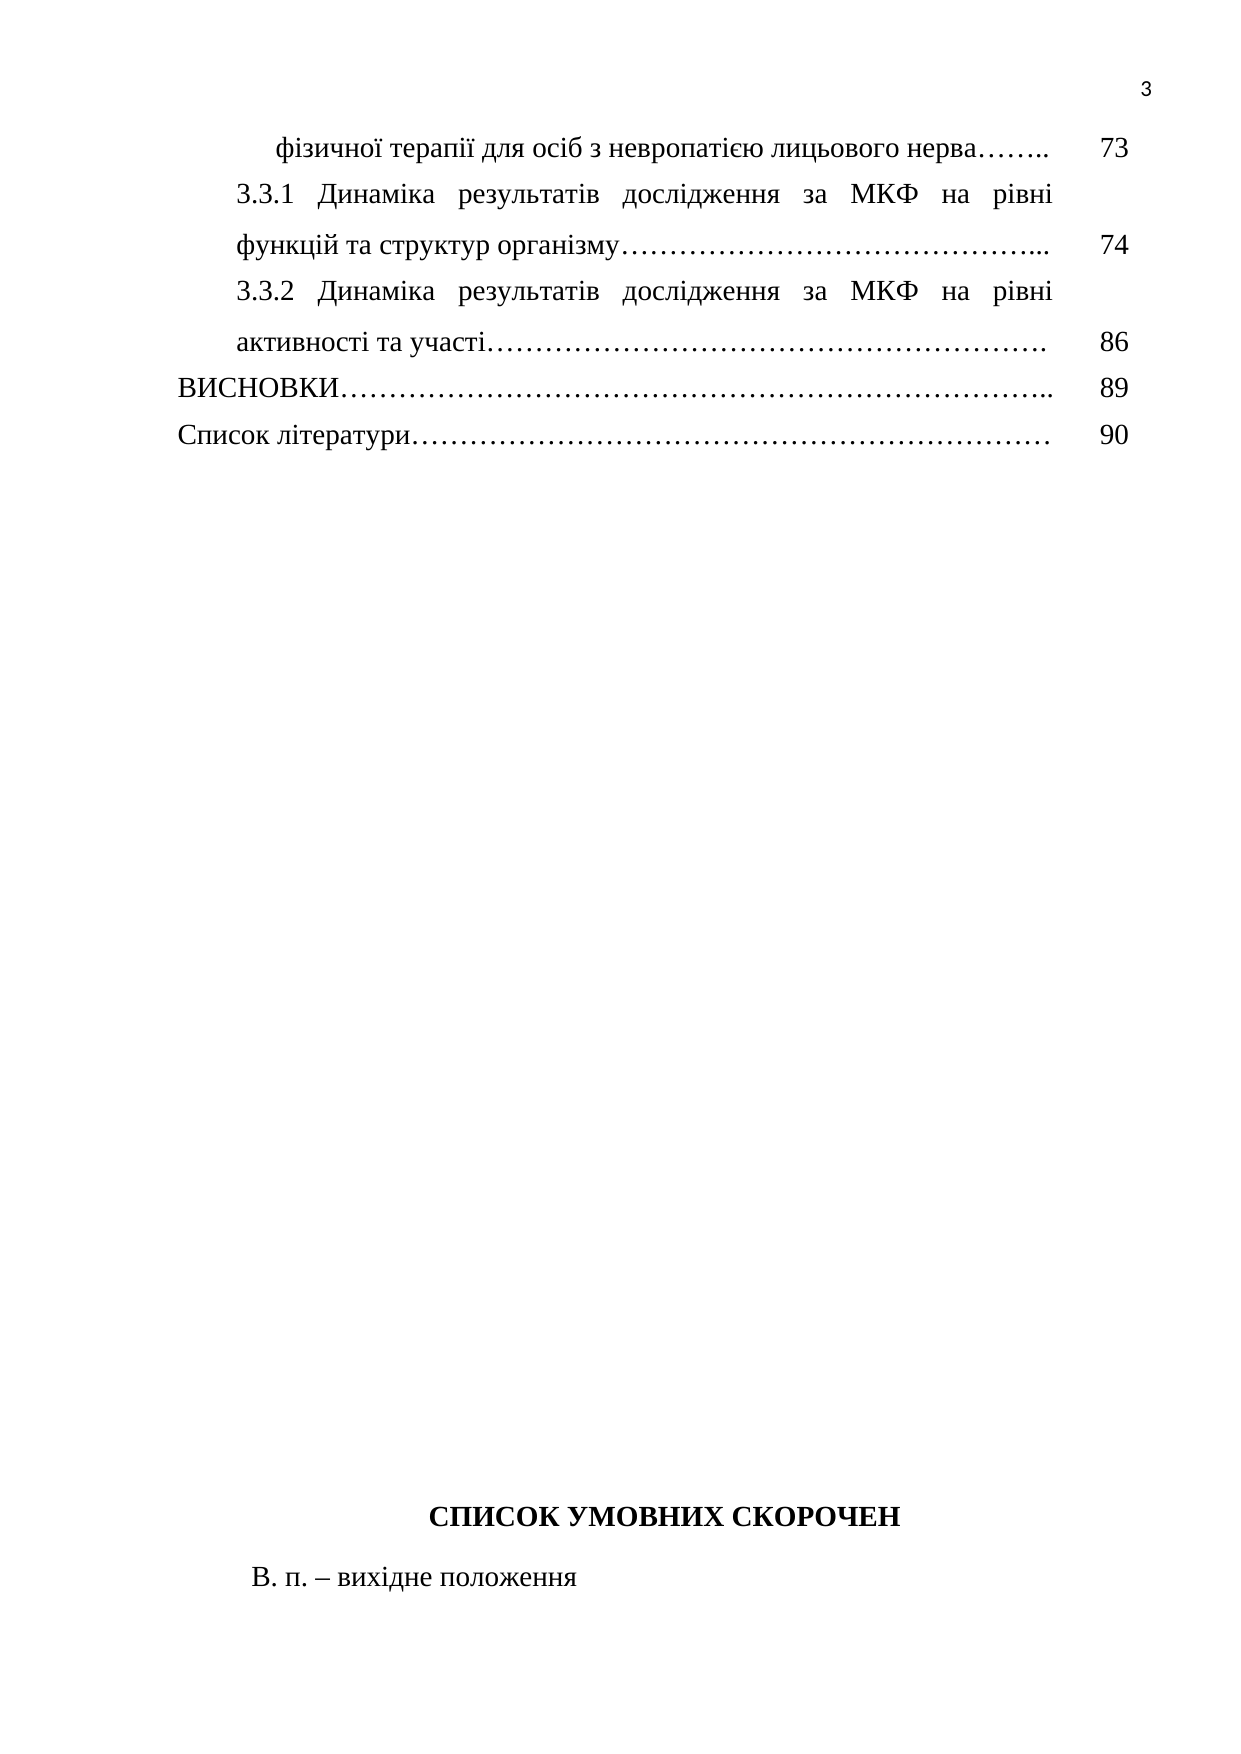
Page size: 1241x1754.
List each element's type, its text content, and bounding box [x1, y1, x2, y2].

text В. п. – вихідне положення [177, 1559, 1152, 1592]
table_cell ВИСНОВКИ……………………………………………………………….. [166, 370, 1065, 417]
table_cell 89 [1065, 370, 1163, 417]
table_cell 3.3.1 Динаміка результатів дослідження за МКФ на рівні функцій та структур організму……………………………………... [166, 176, 1065, 273]
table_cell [166, 130, 1065, 176]
table_cell Список літератури………………………………………………………… [166, 417, 1065, 464]
table_cell 74 [1065, 176, 1163, 273]
table_cell 3.3.2 Динаміка результатів дослідження за МКФ на рівні активності та участі…………………………………………………. [166, 274, 1065, 370]
text СПИСОК УМОВНИХ СКОРОЧЕН [177, 1499, 1152, 1533]
table_cell 86 [1065, 274, 1163, 370]
table_cell 90 [1065, 417, 1163, 464]
table_cell 73 [1065, 130, 1163, 176]
